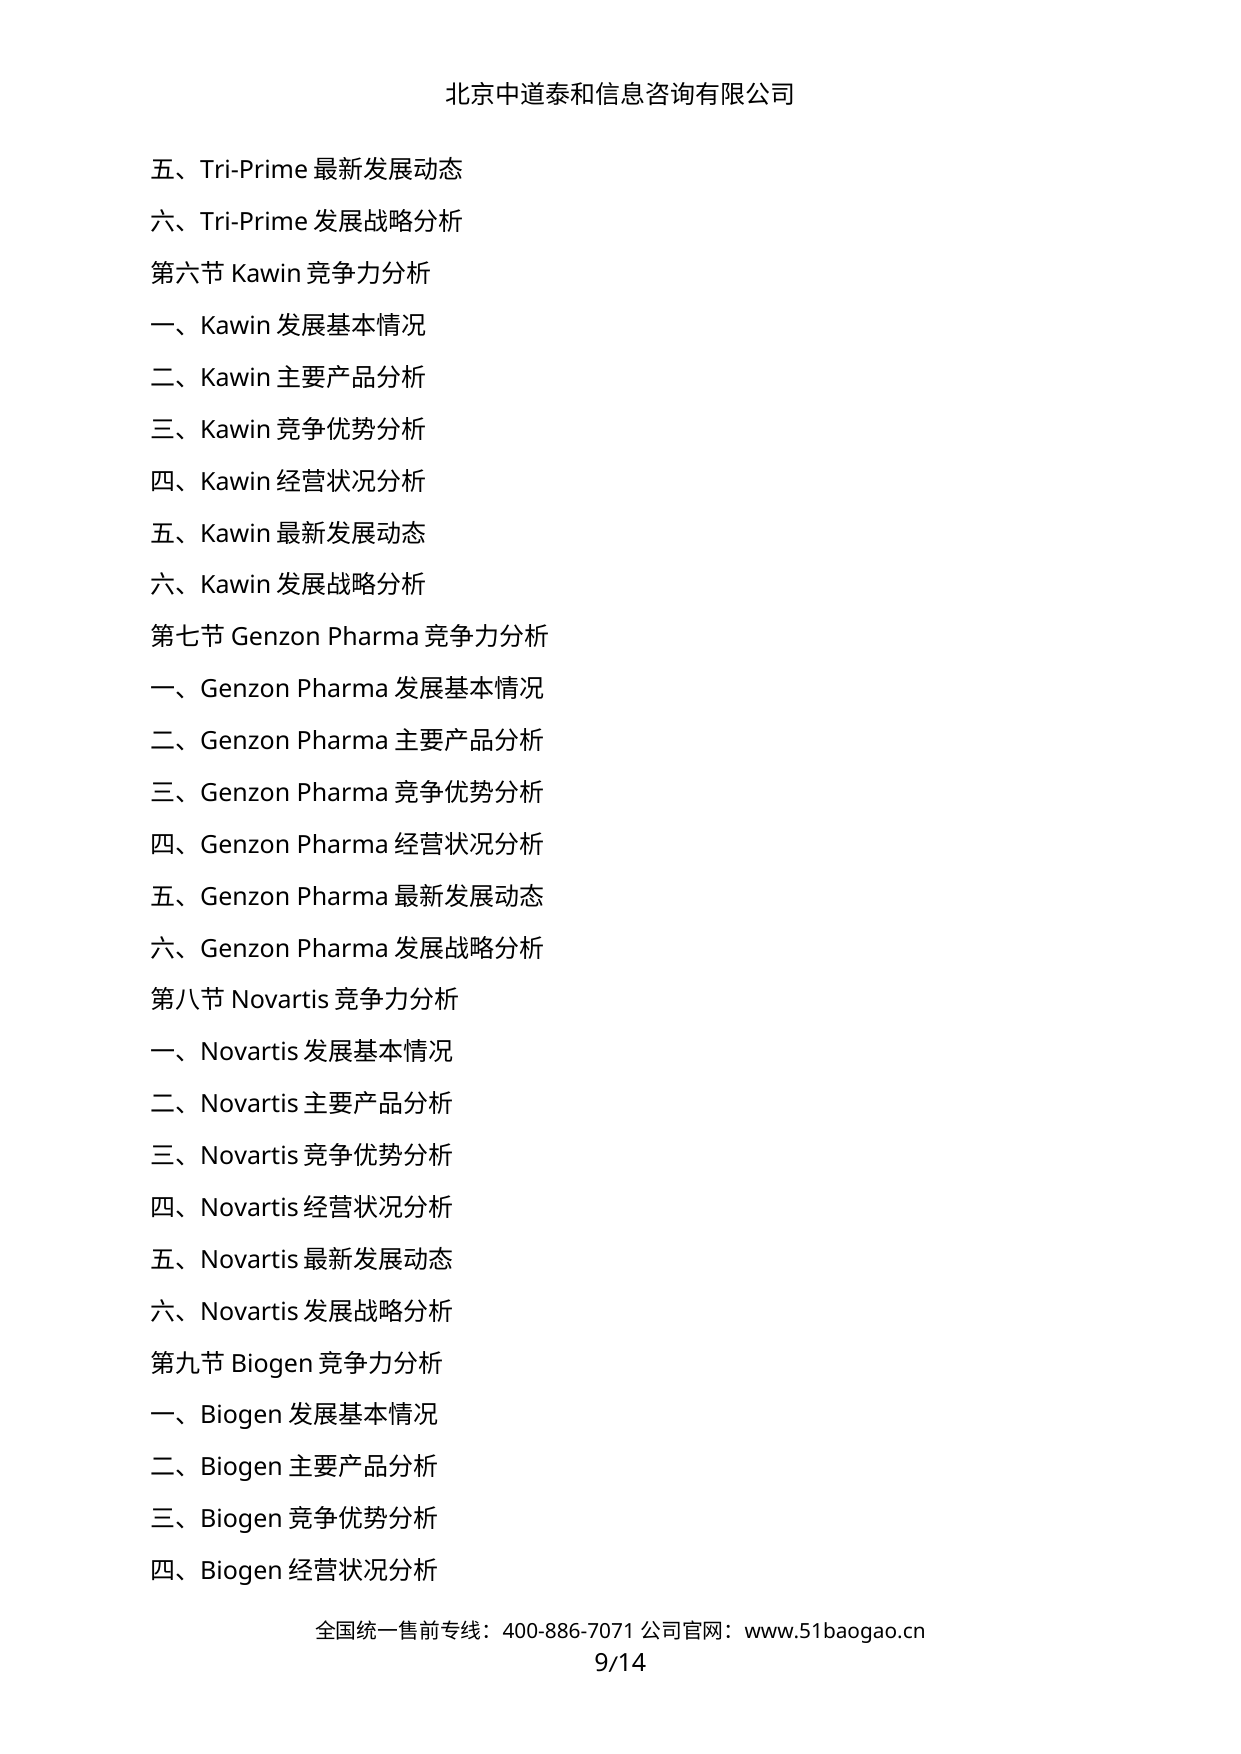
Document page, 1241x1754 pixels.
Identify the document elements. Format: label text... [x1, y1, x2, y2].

text 四、Kawin经营状况分析 [150, 461, 1090, 497]
text 三、Genzon Pharma竞争优势分析 [150, 772, 1090, 809]
text 二、Novartis主要产品分析 [150, 1084, 1090, 1120]
text 一、Genzon Pharma发展基本情况 [150, 669, 1090, 705]
text 五、Tri-Prime最新发展动态 [150, 150, 1090, 186]
text 第九节 Biogen竞争力分析 [150, 1343, 1090, 1379]
text 一、Kawin发展基本情况 [150, 306, 1090, 342]
text 二、Genzon Pharma主要产品分析 [150, 721, 1090, 757]
text 二、Biogen主要产品分析 [150, 1447, 1090, 1483]
text 一、Biogen发展基本情况 [150, 1395, 1090, 1431]
text 三、Biogen竞争优势分析 [150, 1499, 1090, 1535]
text 六、Novartis发展战略分析 [150, 1291, 1090, 1327]
text 第七节 Genzon Pharma竞争力分析 [150, 617, 1090, 653]
text 五、Genzon Pharma最新发展动态 [150, 876, 1090, 912]
text 第八节 Novartis竞争力分析 [150, 980, 1090, 1016]
text 四、Novartis经营状况分析 [150, 1187, 1090, 1224]
text 第六节 Kawin竞争力分析 [150, 254, 1090, 290]
text 四、Biogen经营状况分析 [150, 1551, 1090, 1587]
text 五、Novartis最新发展动态 [150, 1239, 1090, 1276]
text 六、Genzon Pharma发展战略分析 [150, 928, 1090, 964]
text 三、Kawin竞争优势分析 [150, 409, 1090, 446]
text 四、Genzon Pharma经营状况分析 [150, 824, 1090, 861]
text 二、Kawin主要产品分析 [150, 357, 1090, 394]
text 一、Novartis发展基本情况 [150, 1032, 1090, 1068]
text 三、Novartis竞争优势分析 [150, 1136, 1090, 1172]
text 六、Kawin发展战略分析 [150, 565, 1090, 601]
text 五、Kawin最新发展动态 [150, 513, 1090, 549]
text 六、Tri-Prime发展战略分析 [150, 202, 1090, 238]
